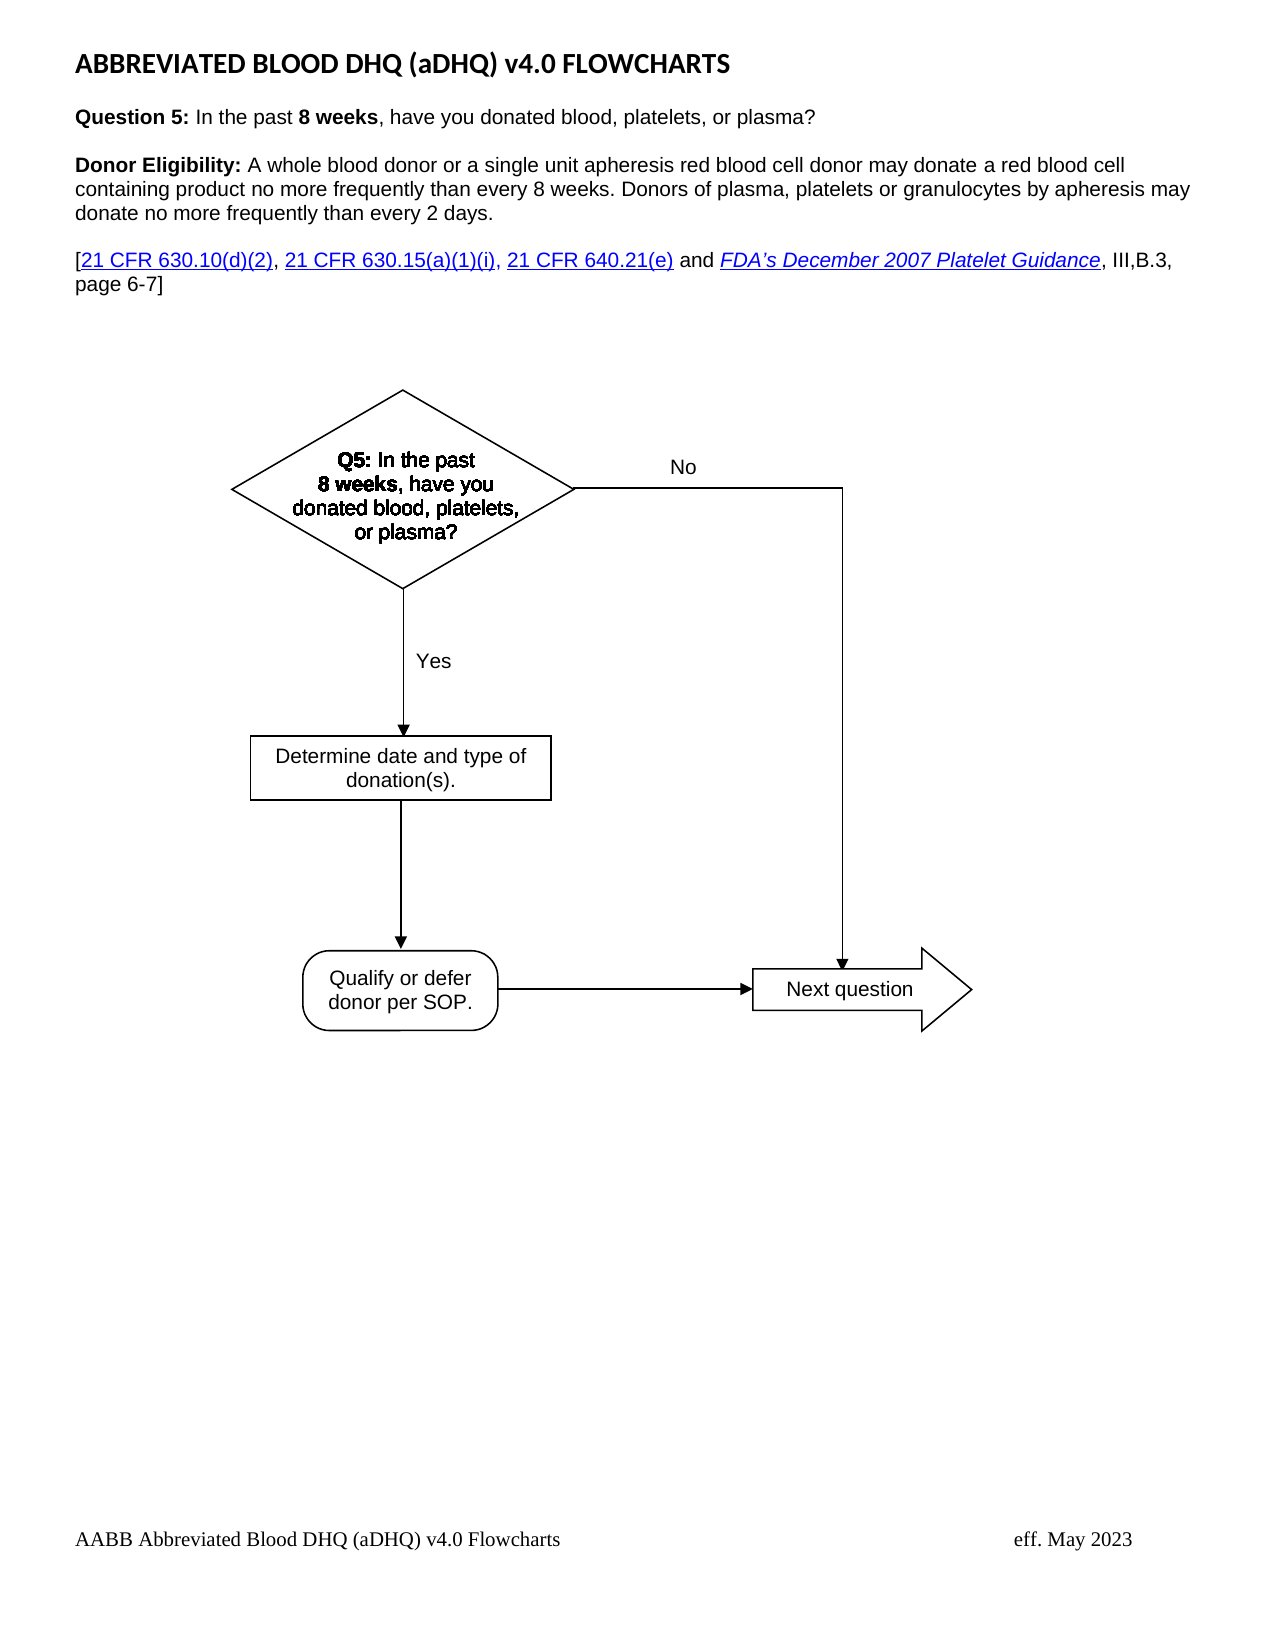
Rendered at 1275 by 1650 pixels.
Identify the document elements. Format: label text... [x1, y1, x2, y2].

text Donor Eligibility: A whole blood donor or a single unit apheresis red blood cell donor may donate a red blood cell containing product no more frequently than every 8 weeks. Donors of plasma, platelets or granulocytes by apheresis may donate no more frequently than every 2 days. [75, 152, 1200, 224]
text Question 5: In the past 8 weeks, have you donated blood, platelets, or plasma? [75, 104, 1200, 128]
text [21 CFR 630.10(d)(2), 21 CFR 630.15(a)(1)(i), 21 CFR 640.21(e) and FDA’s December 2007 Platelet Guidance, III,B.3, page 6-7] [75, 248, 1200, 296]
